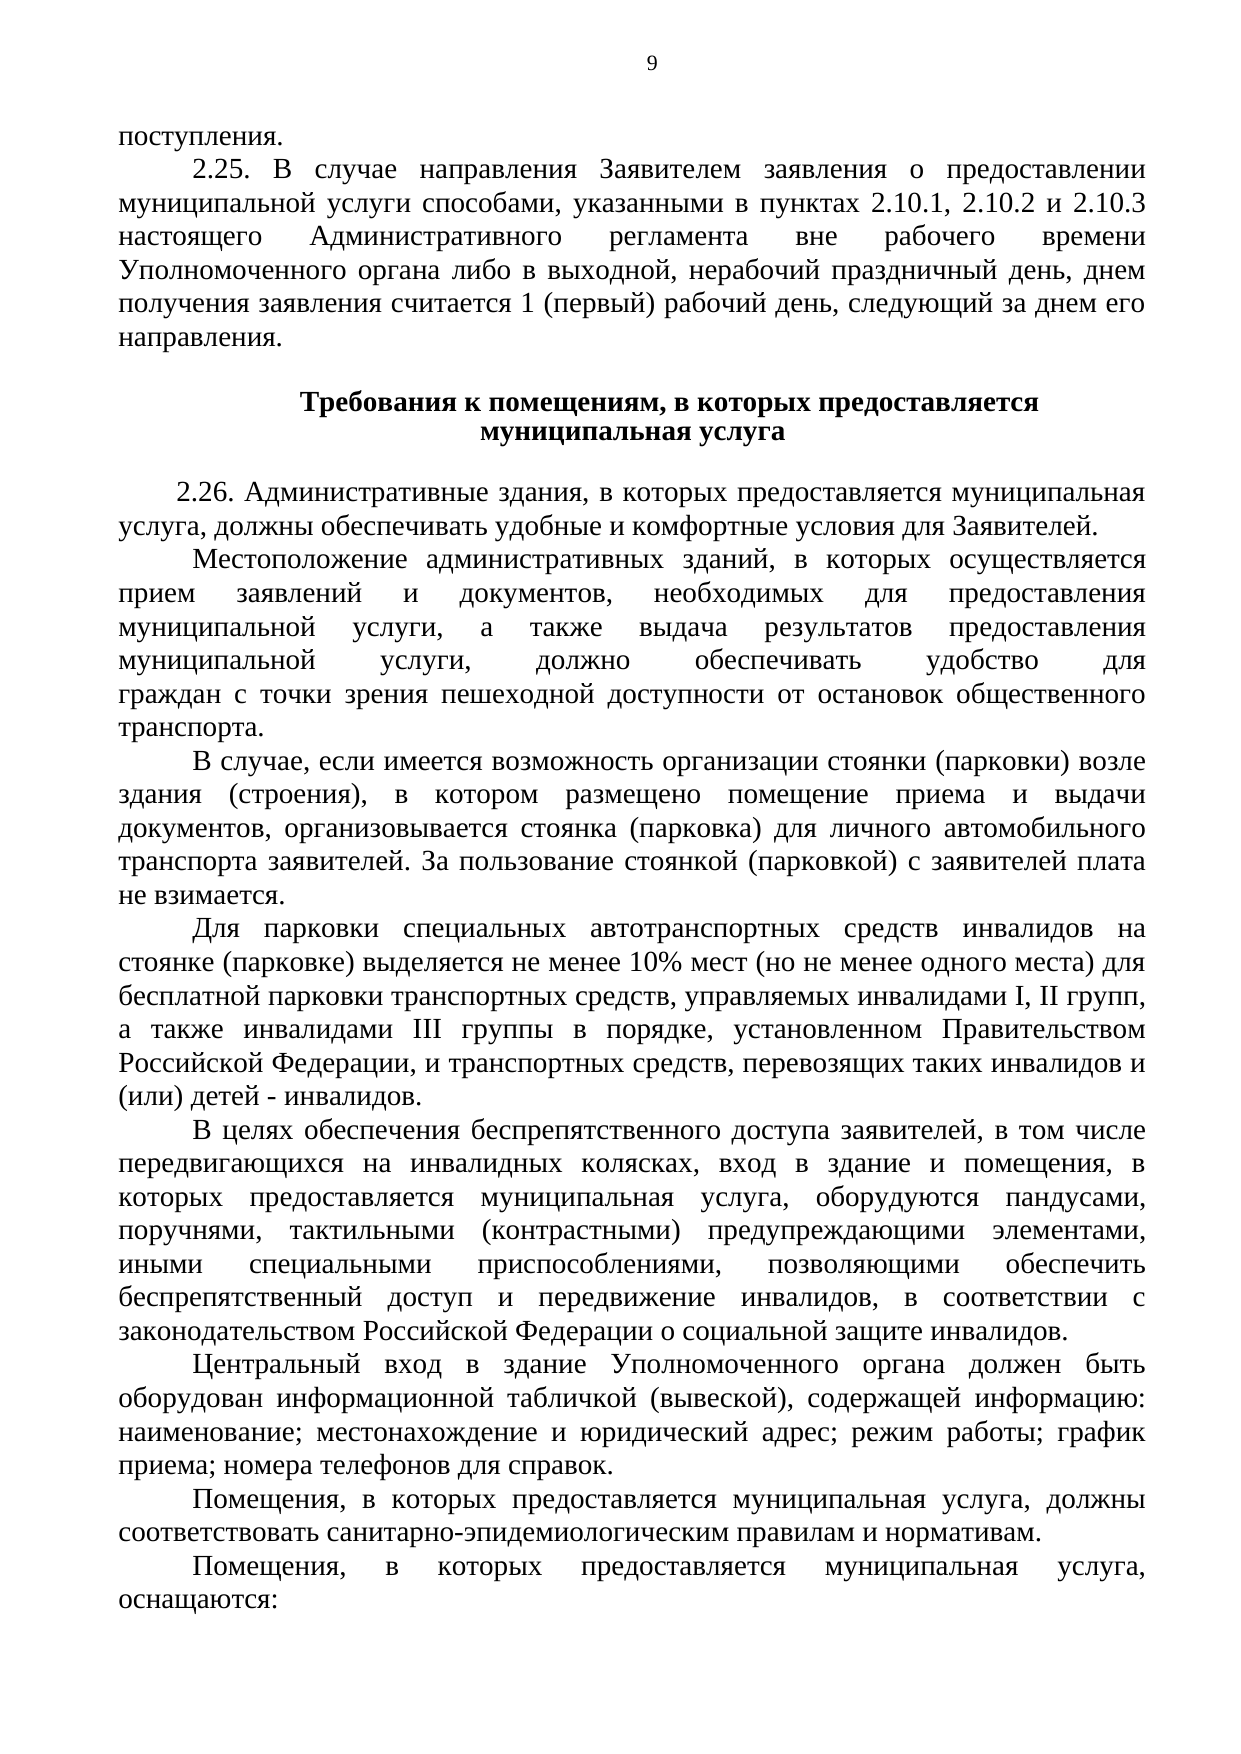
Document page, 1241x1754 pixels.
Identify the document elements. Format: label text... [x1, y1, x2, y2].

text Требования к помещениям, в которых предоставляется муниципальная услуга [118, 388, 1147, 446]
text 2.25. В случае направления Заявителем заявления о предоставлении муниципальной услуги способами, указанными в пунктах 2.10.1, 2.10.2 и 2.10.3 настоящего Административного регламента вне рабочего времени Уполномоченного органа либо в выходной, нерабочий праздничный день, днем получения заявления считается 1 (первый) рабочий день, следующий за днем его направления. [118, 152, 1147, 353]
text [118, 118, 1147, 152]
text Местоположение административных зданий, в которых осуществляется прием заявлений и документов, необходимых для предоставления муниципальной услуги, а также выдача результатов предоставления муниципальной услуги, должно обеспечивать удобство для граждан с точки зрения пешеходной доступности от остановок общественного транспорта. [118, 542, 1147, 743]
text 2.26. Административные здания, в которых предоставляется муниципальная услуга, должны обеспечивать удобные и комфортные условия для Заявителей. [118, 475, 1147, 542]
text В случае, если имеется возможность организации стоянки (парковки) возле здания (строения), в котором размещено помещение приема и выдачи документов, организовывается стоянка (парковка) для личного автомобильного транспорта заявителей. За пользование стоянкой (парковкой) с заявителей плата не взимается. [118, 743, 1147, 911]
text Центральный вход в здание Уполномоченного органа должен быть оборудован информационной табличкой (вывеской), содержащей информацию: наименование; местонахождение и юридический адрес; режим работы; график приема; номера телефонов для справок. [118, 1347, 1147, 1481]
text Для парковки специальных автотранспортных средств инвалидов на стоянке (парковке) выделяется не менее 10% мест (но не менее одного места) для бесплатной парковки транспортных средств, управляемых инвалидами I, II групп, а также инвалидами III группы в порядке, установленном Правительством Российской Федерации, и транспортных средств, перевозящих таких инвалидов и (или) детей - инвалидов. [118, 911, 1147, 1112]
text Помещения, в которых предоставляется муниципальная услуга, должны соответствовать санитарно-эпидемиологическим правилам и нормативам. [118, 1481, 1147, 1548]
text В целях обеспечения беспрепятственного доступа заявителей, в том числе передвигающихся на инвалидных колясках, вход в здание и помещения, в которых предоставляется муниципальная услуга, оборудуются пандусами, поручнями, тактильными (контрастными) предупреждающими элементами, иными специальными приспособлениями, позволяющими обеспечить беспрепятственный доступ и передвижение инвалидов, в соответствии с законодательством Российской Федерации о социальной защите инвалидов. [118, 1112, 1147, 1347]
text Помещения, в которых предоставляется муниципальная услуга, оснащаются: [118, 1548, 1147, 1616]
